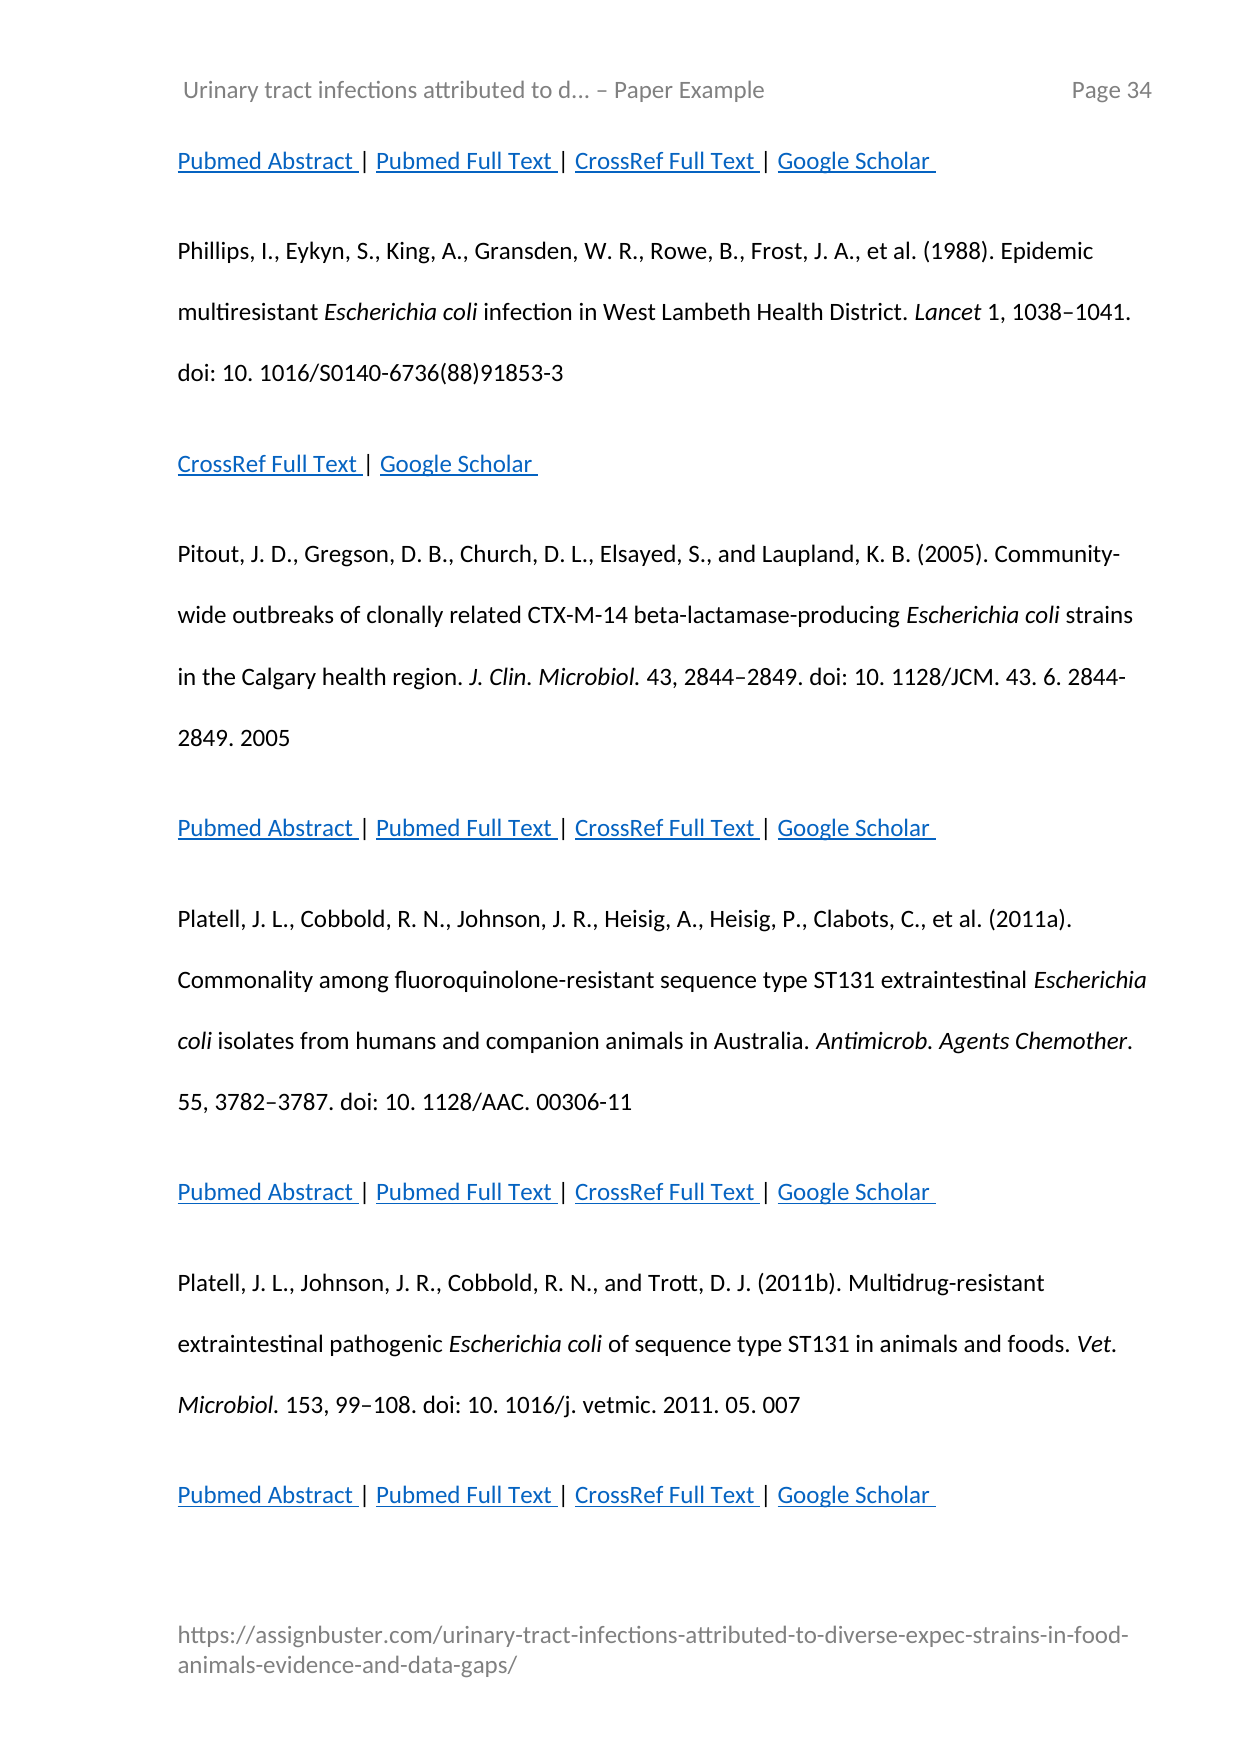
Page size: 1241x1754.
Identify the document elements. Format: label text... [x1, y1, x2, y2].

text Platell, J. L., Cobbold, R. N., Johnson, J. R., Heisig, A., Heisig, P., Clabots, C., et al. (2011a). Commonality among fluoroquinolone-resistant sequence type ST131 extraintestinal Escherichia coli isolates from humans and companion animals in Australia. Antimicrob. Agents Chemother. 55, 3782–3787. doi: 10. 1128/AAC. 00306-11 [177, 903, 1152, 1116]
text Pubmed Abstract | Pubmed Full Text | CrossRef Full Text | Google Scholar [177, 1479, 1152, 1510]
text CrossRef Full Text | Google Scholar [177, 448, 1152, 479]
text Pubmed Abstract | Pubmed Full Text | CrossRef Full Text | Google Scholar [177, 1176, 1152, 1207]
text Pubmed Abstract | Pubmed Full Text | CrossRef Full Text | Google Scholar [177, 812, 1152, 843]
text Pitout, J. D., Gregson, D. B., Church, D. L., Elsayed, S., and Laupland, K. B. (2005). Community-wide outbreaks of clonally related CTX-M-14 beta-lactamase-producing Escherichia coli strains in the Calgary health region. J. Clin. Microbiol. 43, 2844–2849. doi: 10. 1128/JCM. 43. 6. 2844-2849. 2005 [177, 539, 1152, 752]
text Pubmed Abstract | Pubmed Full Text | CrossRef Full Text | Google Scholar [177, 145, 1152, 176]
text Phillips, I., Eykyn, S., King, A., Gransden, W. R., Rowe, B., Frost, J. A., et al. (1988). Epidemic multiresistant Escherichia coli infection in West Lambeth Health District. Lancet 1, 1038–1041. doi: 10. 1016/S0140-6736(88)91853-3 [177, 236, 1152, 388]
text Platell, J. L., Johnson, J. R., Cobbold, R. N., and Trott, D. J. (2011b). Multidrug-resistant extraintestinal pathogenic Escherichia coli of sequence type ST131 in animals and foods. Vet. Microbiol. 153, 99–108. doi: 10. 1016/j. vetmic. 2011. 05. 007 [177, 1267, 1152, 1419]
